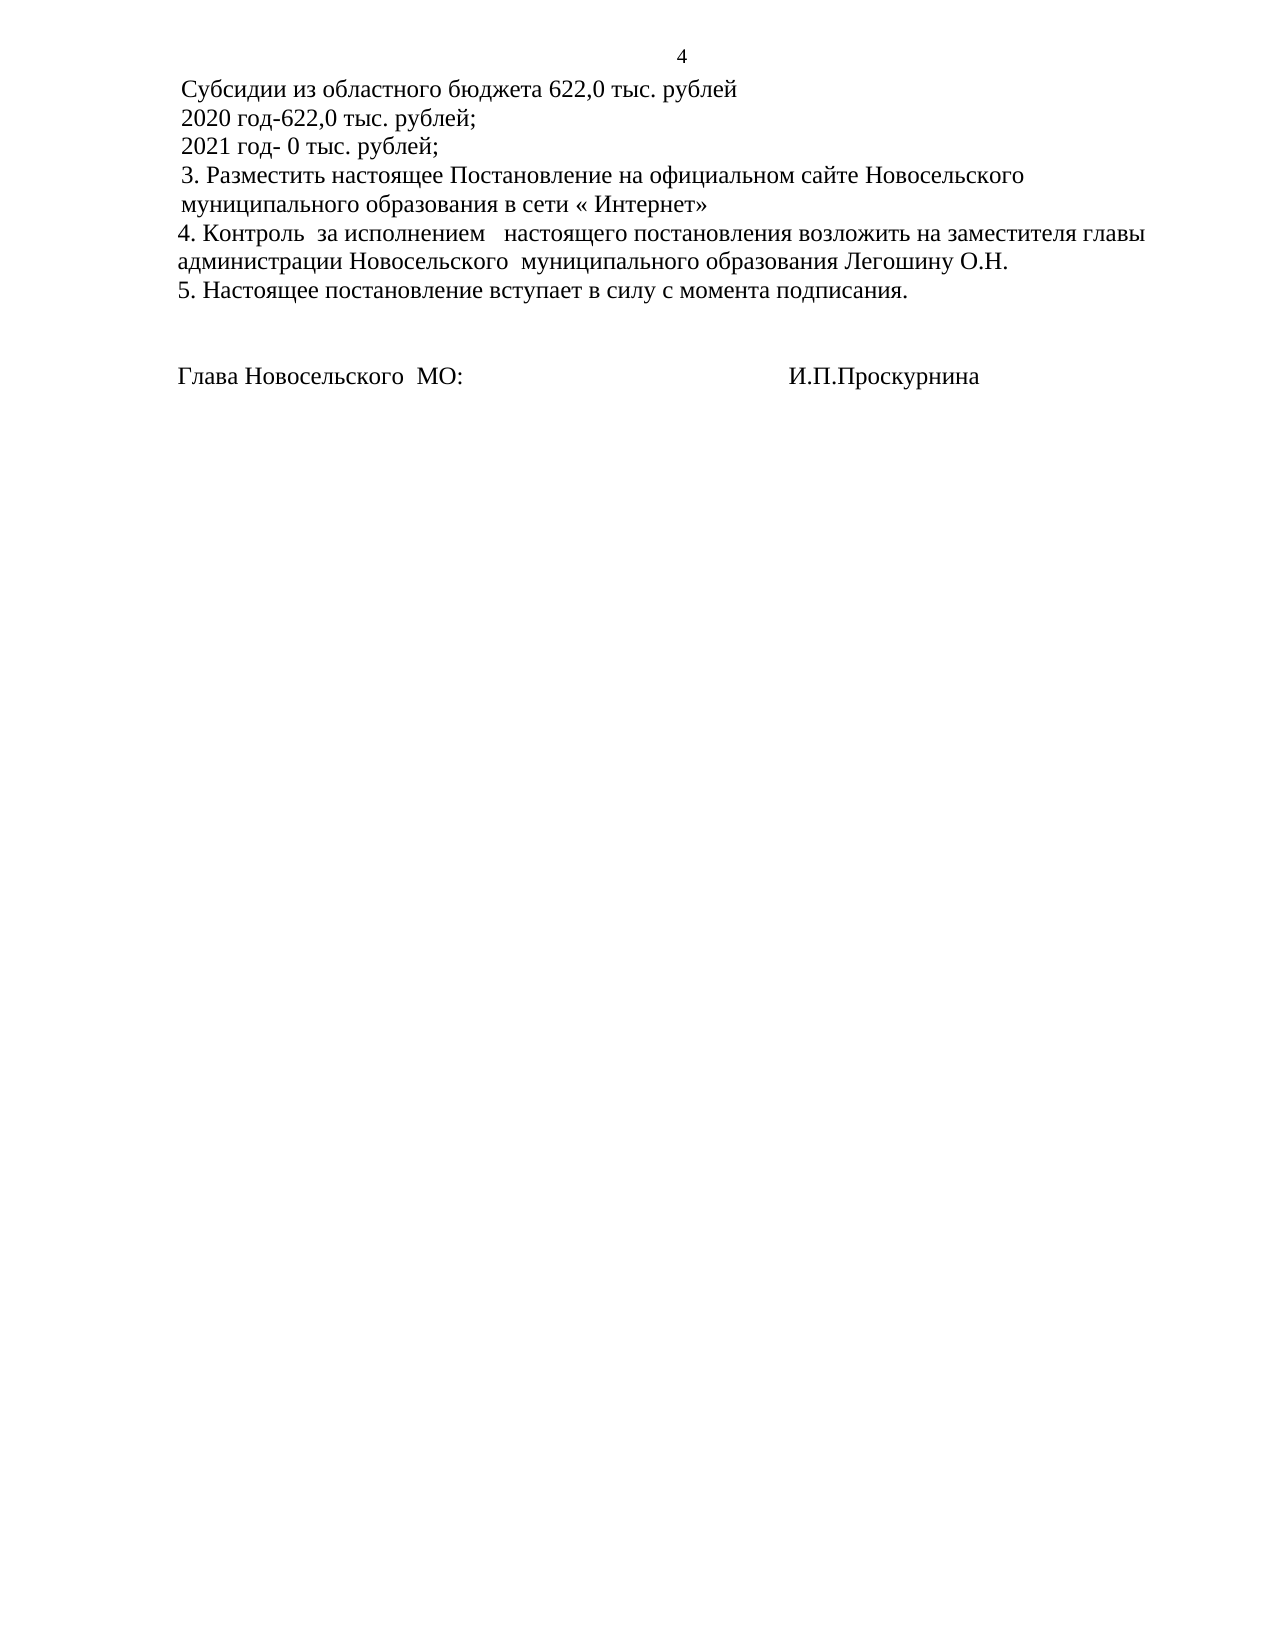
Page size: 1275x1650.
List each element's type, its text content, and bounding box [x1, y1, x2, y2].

text Глава Новосельского МО: И.П.Проскурнина [177, 361, 1186, 390]
text 4. Контроль за исполнением настоящего постановления возложить на заместителя главы администрации Новосельского муниципального образования Легошину О.Н. [177, 218, 1186, 275]
text 2020 год-622,0 тыс. рублей; [181, 103, 1186, 131]
text Субсидии из областного бюджета 622,0 тыс. рублей [181, 74, 1186, 103]
text 5. Настоящее постановление вступает в силу с момента подписания. [177, 275, 1186, 304]
text 3. Разместить настоящее Постановление на официальном сайте Новосельского муниципального образования в сети « Интернет» [181, 160, 1186, 218]
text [181, 131, 1186, 160]
